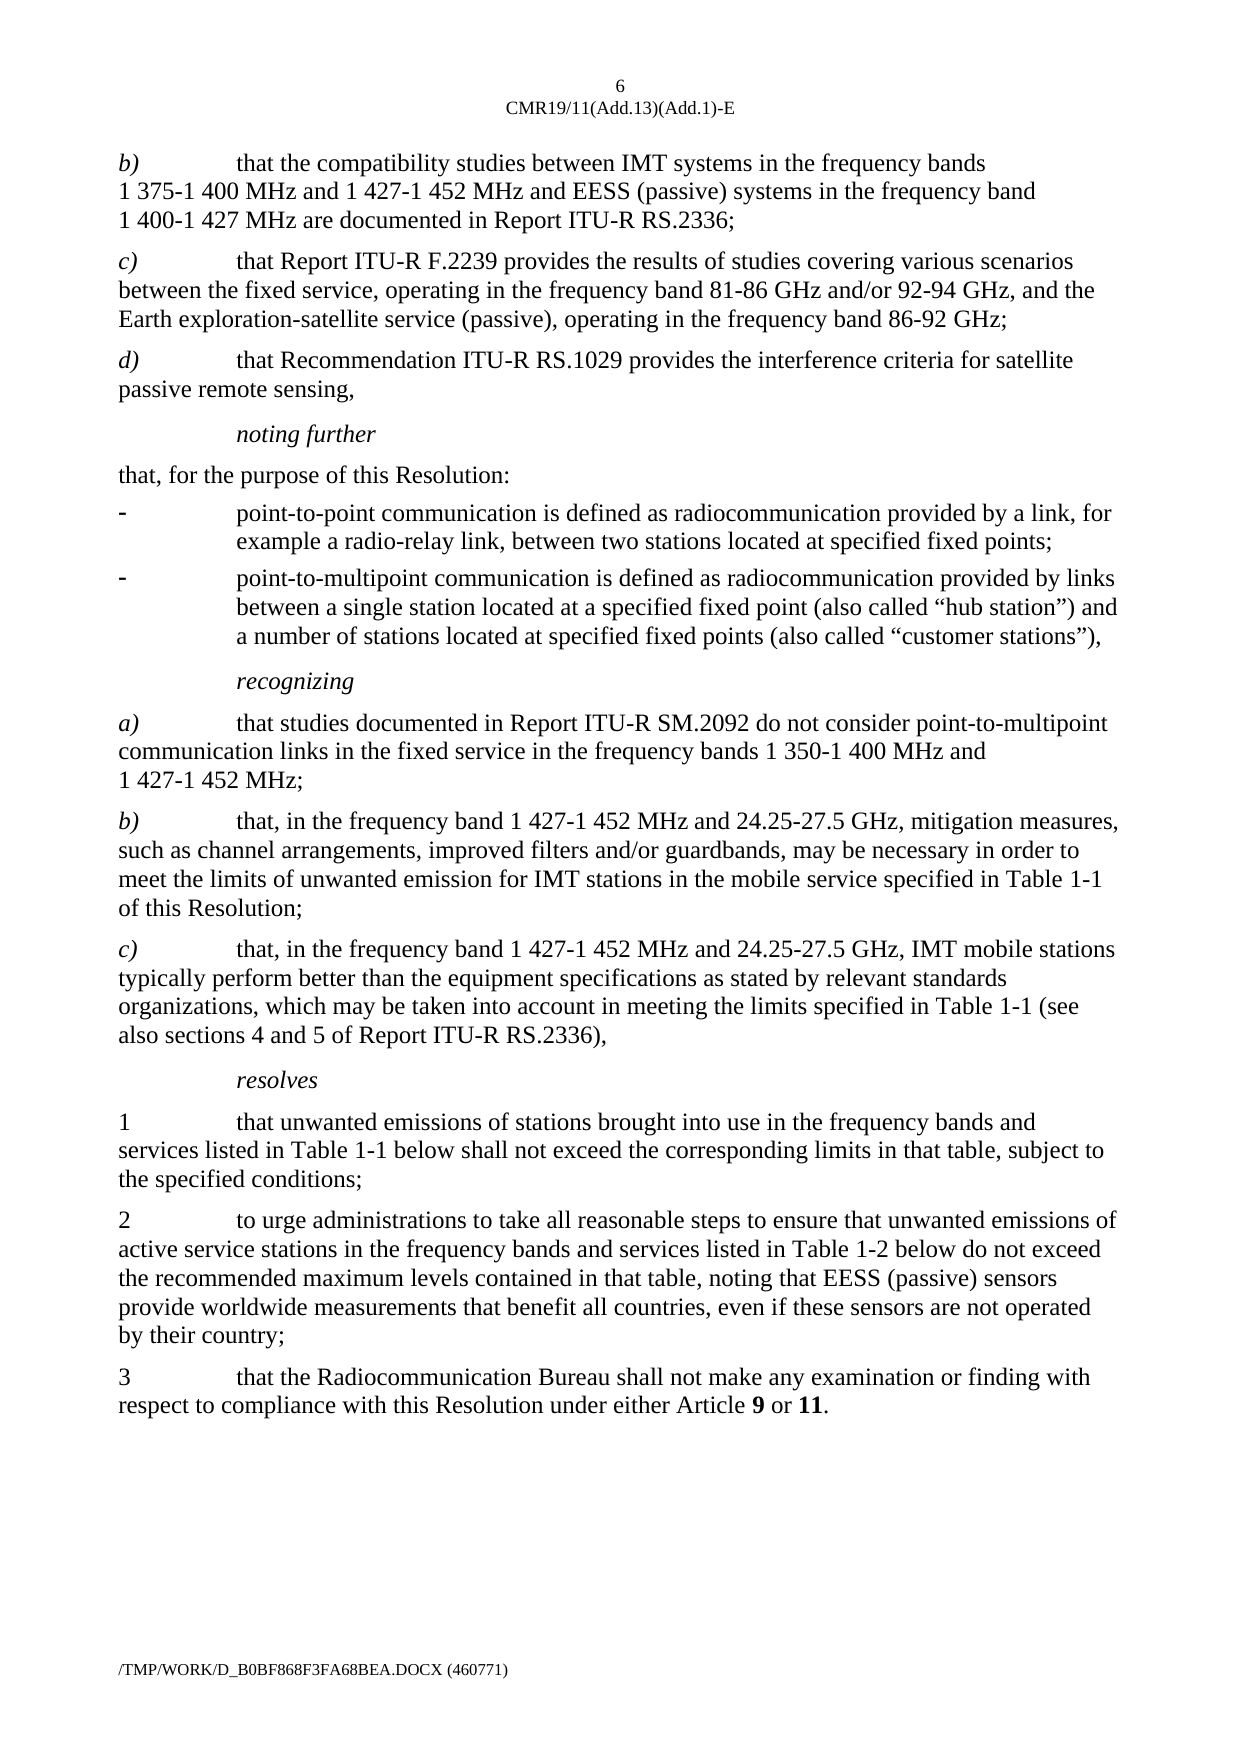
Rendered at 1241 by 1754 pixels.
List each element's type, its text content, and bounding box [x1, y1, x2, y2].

text point-to-multipoint communication is defined as radiocommunication provided by links between a single station located at a specified fixed point (also called “hub station”) and a number of stations located at specified fixed points (also called “customer stations”), [118, 563, 1122, 650]
text noting further [236, 419, 1122, 448]
text c) that, in the frequency band 1 427-1 452 MHz, IMT mobile stations typically perform better than the equipment specifications as stated by relevant standards organizations, which may be taken into account in meeting the limits specified in Table 1-1 (see also sections 4 and 5 of Report ITU-R RS.2336), [118, 934, 1122, 1049]
text d) that Recommendation ITU-R RS.1029 provides the interference criteria for satellite passive remote sensing, [118, 345, 1122, 403]
text resolves [236, 1066, 1122, 1094]
text that, for the purpose of this Resolution: [118, 461, 1122, 489]
text 3 that the Radiocommunication Bureau shall not make any examination or finding with respect to compliance with this Resolution under either Article 9 or 11. [118, 1362, 1122, 1419]
text 1 that unwanted emissions of stations brought into use in the frequency bands and services listed in Table 1-1 below shall not exceed the corresponding limits in that table, subject to the specified conditions; [118, 1107, 1122, 1193]
text b) that the compatibility studies between IMT systems in the frequency bands 1 375-1 400 MHz and 1 427-1 452 MHz and EESS (passive) systems in the frequency band 1 400-1 427 MHz are documented in Report ITU-R RS.2336; [118, 148, 1122, 234]
text a) that studies documented in Report ITU-R SM.2092 do not consider point-to-multipoint communication links in the fixed service in the frequency bands 1 350-1 400 MHz and 1 427-1 452 MHz; [118, 708, 1122, 794]
text point-to-point communication is defined as radiocommunication provided by a link, for example a radio-relay link, between two stations located at specified fixed points; [118, 498, 1122, 555]
text recognizing [236, 666, 1122, 695]
text b) that, in the frequency band 1 427-1 452 MHz, mitigation measures, such as channel arrangements, improved filters and/or guardbands, may be necessary in order to meet the limits of unwanted emission for IMT stations in the mobile service specified in Table 1-1 of this Resolution; [118, 806, 1122, 921]
text c) that Report ITU-R F.2239 provides the results of studies covering various scenarios between the fixed service, operating in the frequency band 81-86 GHz and/or 92-94 GHz, and the Earth exploration-satellite service (passive), operating in the frequency band 86-92 GHz; [118, 246, 1122, 333]
text 2 to urge administrations to take all reasonable steps to ensure that unwanted emissions of active service stations in the frequency bands and services listed in Table 1-2 below do not exceed the recommended maximum levels contained in that table, noting that EESS (passive) sensors provide worldwide measurements that benefit all countries, even if these sensors are not operated by their country; [118, 1206, 1122, 1349]
